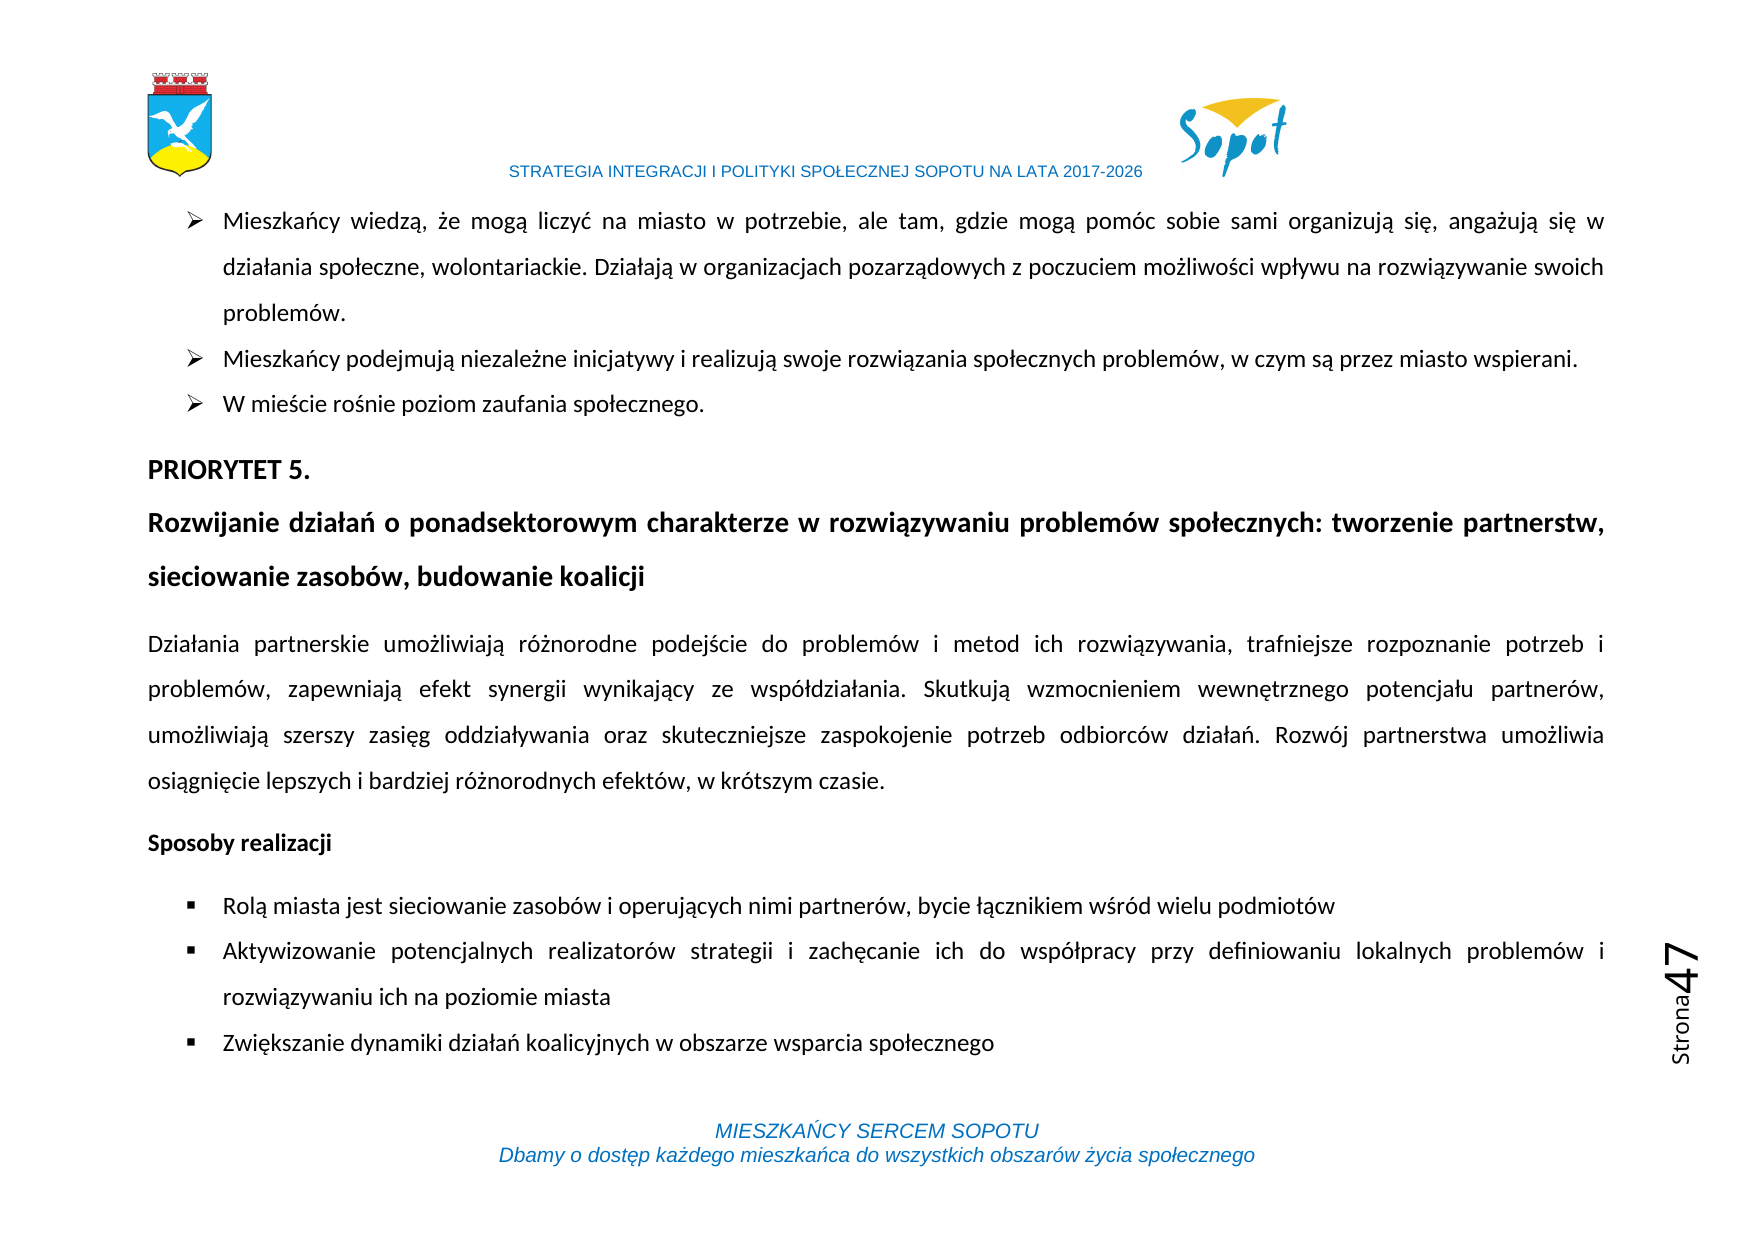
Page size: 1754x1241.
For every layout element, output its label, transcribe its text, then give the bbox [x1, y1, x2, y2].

list Zwiększanie dynamiki działań koalicyjnych w obszarze wsparcia społecznego [185, 1027, 1606, 1057]
text Rozwijanie działań o ponadsektorowym charakterze w rozwiązywaniu problemów społecznych: tworzenie partnerstw, sieciowanie zasobów, budowanie koalicji [148, 504, 1606, 593]
text Sposoby realizacji [148, 827, 1606, 858]
text Działania partnerskie umożliwiają różnorodne podejście do problemów i metod ich rozwiązywania, trafniejsze rozpoznanie potrzeb i problemów, zapewniają efekt synergii wynikający ze współdziałania. Skutkują wzmocnieniem wewnętrznego potencjału partnerów, umożliwiają szerszy zasięg oddziaływania oraz skuteczniejsze zaspokojenie potrzeb odbiorców działań. Rozwój partnerstwa umożliwia osiągnięcie lepszych i bardziej różnorodnych efektów, w krótszym czasie. [148, 628, 1606, 796]
picture [147, 73, 212, 177]
list Mieszkańcy wiedzą, że mogą liczyć na miasto w potrzebie, ale tam, gdzie mogą pomóc sobie sami organizują się, angażują się w działania społeczne, wolontariackie. Działają w organizacjach pozarządowych z poczuciem możliwości wpływu na rozwiązywanie swoich problemów. [185, 206, 1606, 327]
list Mieszkańcy podejmują niezależne inicjatywy i realizują swoje rozwiązania społecznych problemów, w czym są przez miasto wspierani. [185, 343, 1606, 373]
picture [1180, 98, 1287, 177]
list W mieście rośnie poziom zaufania społecznego. [185, 388, 1606, 419]
list Rolą miasta jest sieciowanie zasobów i operujących nimi partnerów, bycie łącznikiem wśród wielu podmiotów [185, 890, 1606, 920]
text PRIORYTET 5. [148, 451, 1606, 486]
list Aktywizowanie potencjalnych realizatorów strategii i zachęcanie ich do współpracy przy definiowaniu lokalnych problemów i rozwiązywaniu ich na poziomie miasta [185, 936, 1606, 1012]
